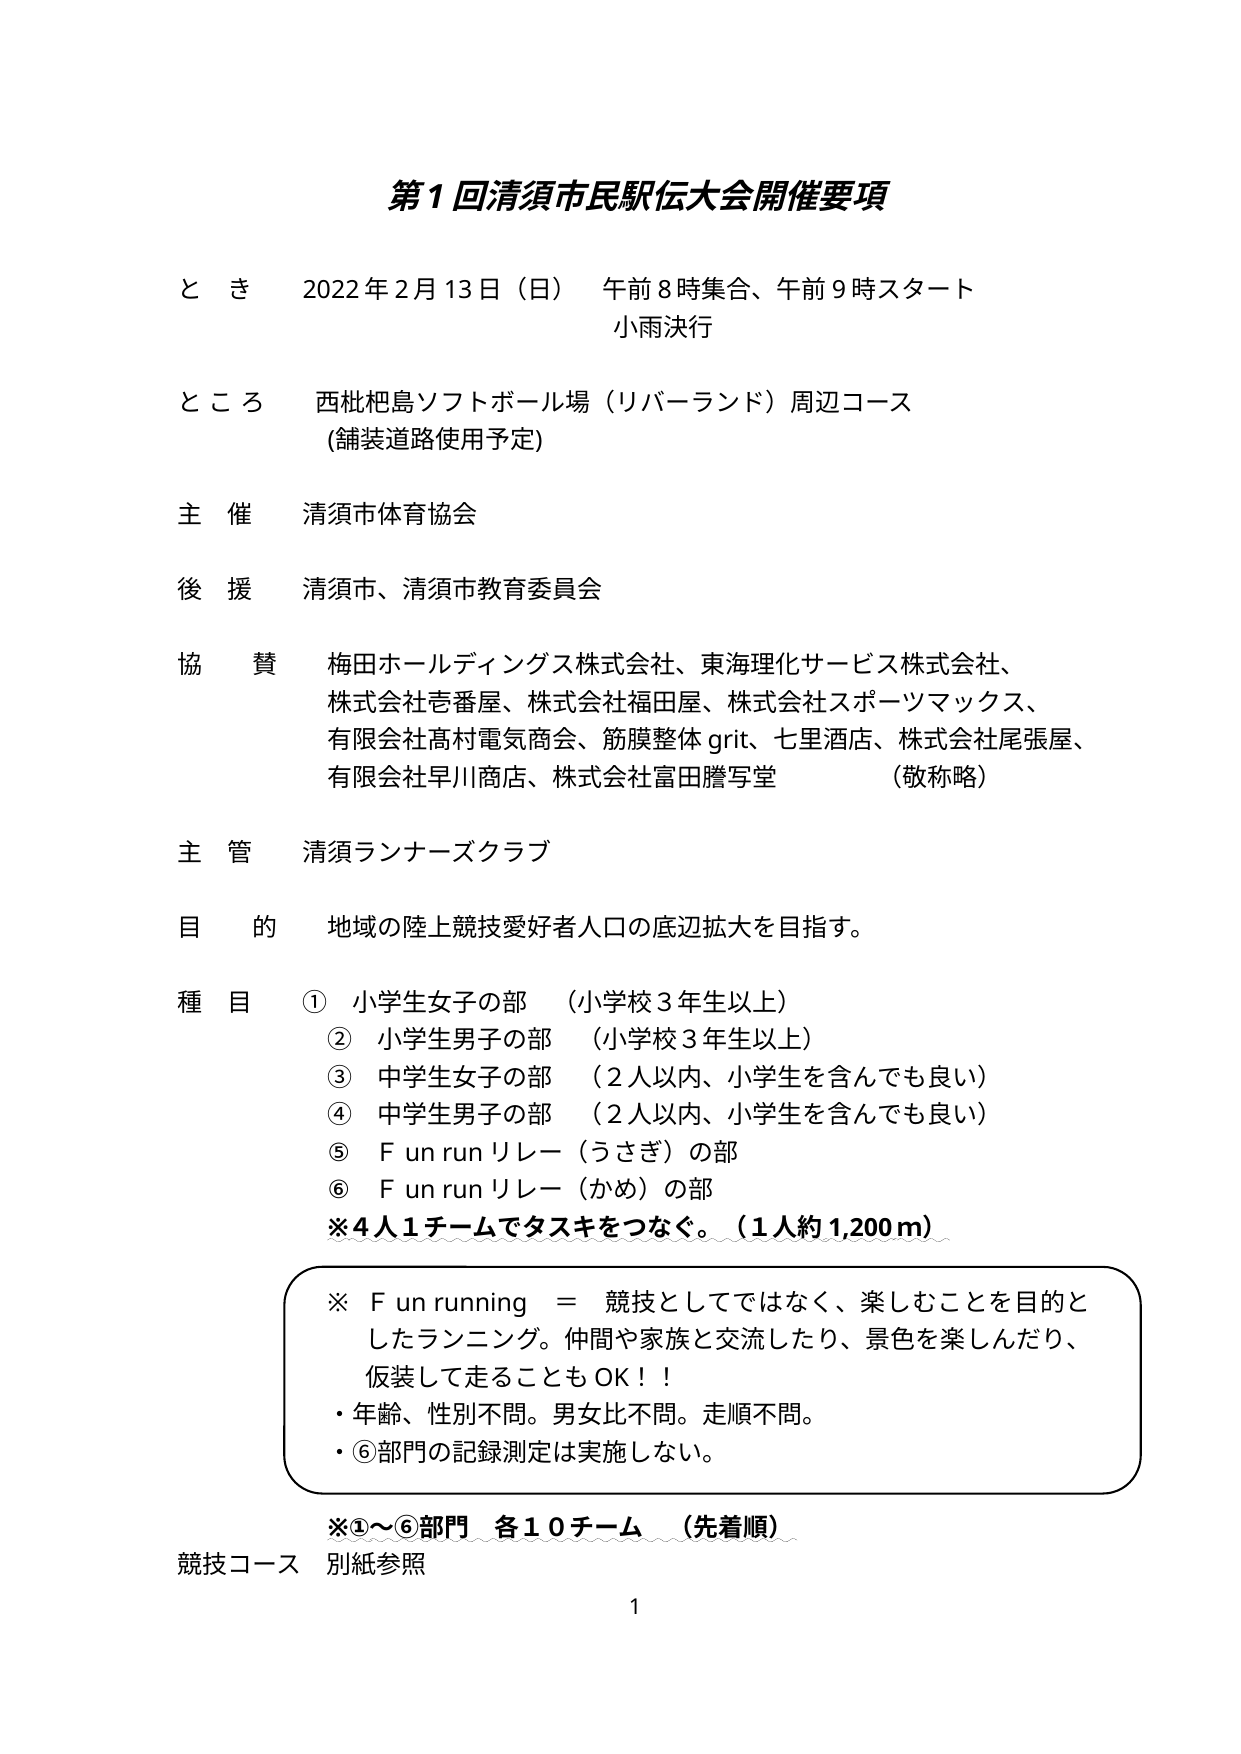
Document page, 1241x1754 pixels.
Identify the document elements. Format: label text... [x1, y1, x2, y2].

text ④ 中学生男子の部 （２人以内、小学生を含んでも良い） [177, 1094, 1092, 1132]
list Ｆun running ＝ 競技としてではなく、楽しむことを目的としたランニング。仲間や家族と交流したり、景色を楽しんだり、仮装して走ることもOK！！ [327, 1282, 1092, 1394]
text ※①～⑥部門 各１０チーム （先着順） [327, 1507, 1092, 1544]
text ・⑥部門の記録測定は実施しない。 [327, 1432, 1092, 1469]
text とき 2022年2月13日（日） 午前8時集合、午前9時スタート [177, 269, 1092, 307]
text ⑤ Ｆun runリレー（うさぎ）の部 [177, 1132, 1092, 1169]
text 第1回清須市民駅伝大会開催要項 [177, 157, 1092, 232]
text ② 小学生男子の部 （小学校３年生以上） [177, 1019, 1092, 1057]
text ・年齢、性別不問。男女比不問。走順不問。 [327, 1394, 1092, 1432]
text 目 的 地域の陸上競技愛好者人口の底辺拡大を目指す。 [177, 907, 1092, 944]
text 種目 ① 小学生女子の部 （小学校３年生以上） [177, 982, 1092, 1019]
text 有限会社髙村電気商会、筋膜整体grit、七里酒店、株式会社尾張屋、 [177, 719, 1092, 757]
text (舗装道路使用予定) [177, 419, 1092, 457]
text 後援 清須市、清須市教育委員会 [177, 569, 1092, 607]
text 有限会社早川商店、株式会社富田謄写堂 （敬称略） [177, 757, 1092, 794]
text ③ 中学生女子の部 （２人以内、小学生を含んでも良い） [177, 1057, 1092, 1094]
text 株式会社壱番屋、株式会社福田屋、株式会社スポーツマックス、 [177, 682, 1092, 719]
text 主管 清須ランナーズクラブ [177, 832, 1092, 869]
text 協 賛 梅田ホールディングス株式会社、東海理化サービス株式会社、 [177, 644, 1092, 682]
text 競技コース 別紙参照 [177, 1544, 1092, 1582]
text 主催 清須市体育協会 [177, 494, 1092, 532]
text ⑥ Ｆun runリレー（かめ）の部 [177, 1169, 1092, 1207]
text ※４人１チームでタスキをつなぐ。（１人約1,200ｍ） [177, 1207, 1092, 1244]
text 小雨決行 [177, 307, 1092, 344]
text ところ 西枇杷島ソフトボール場（リバーランド）周辺コース [177, 382, 1092, 419]
